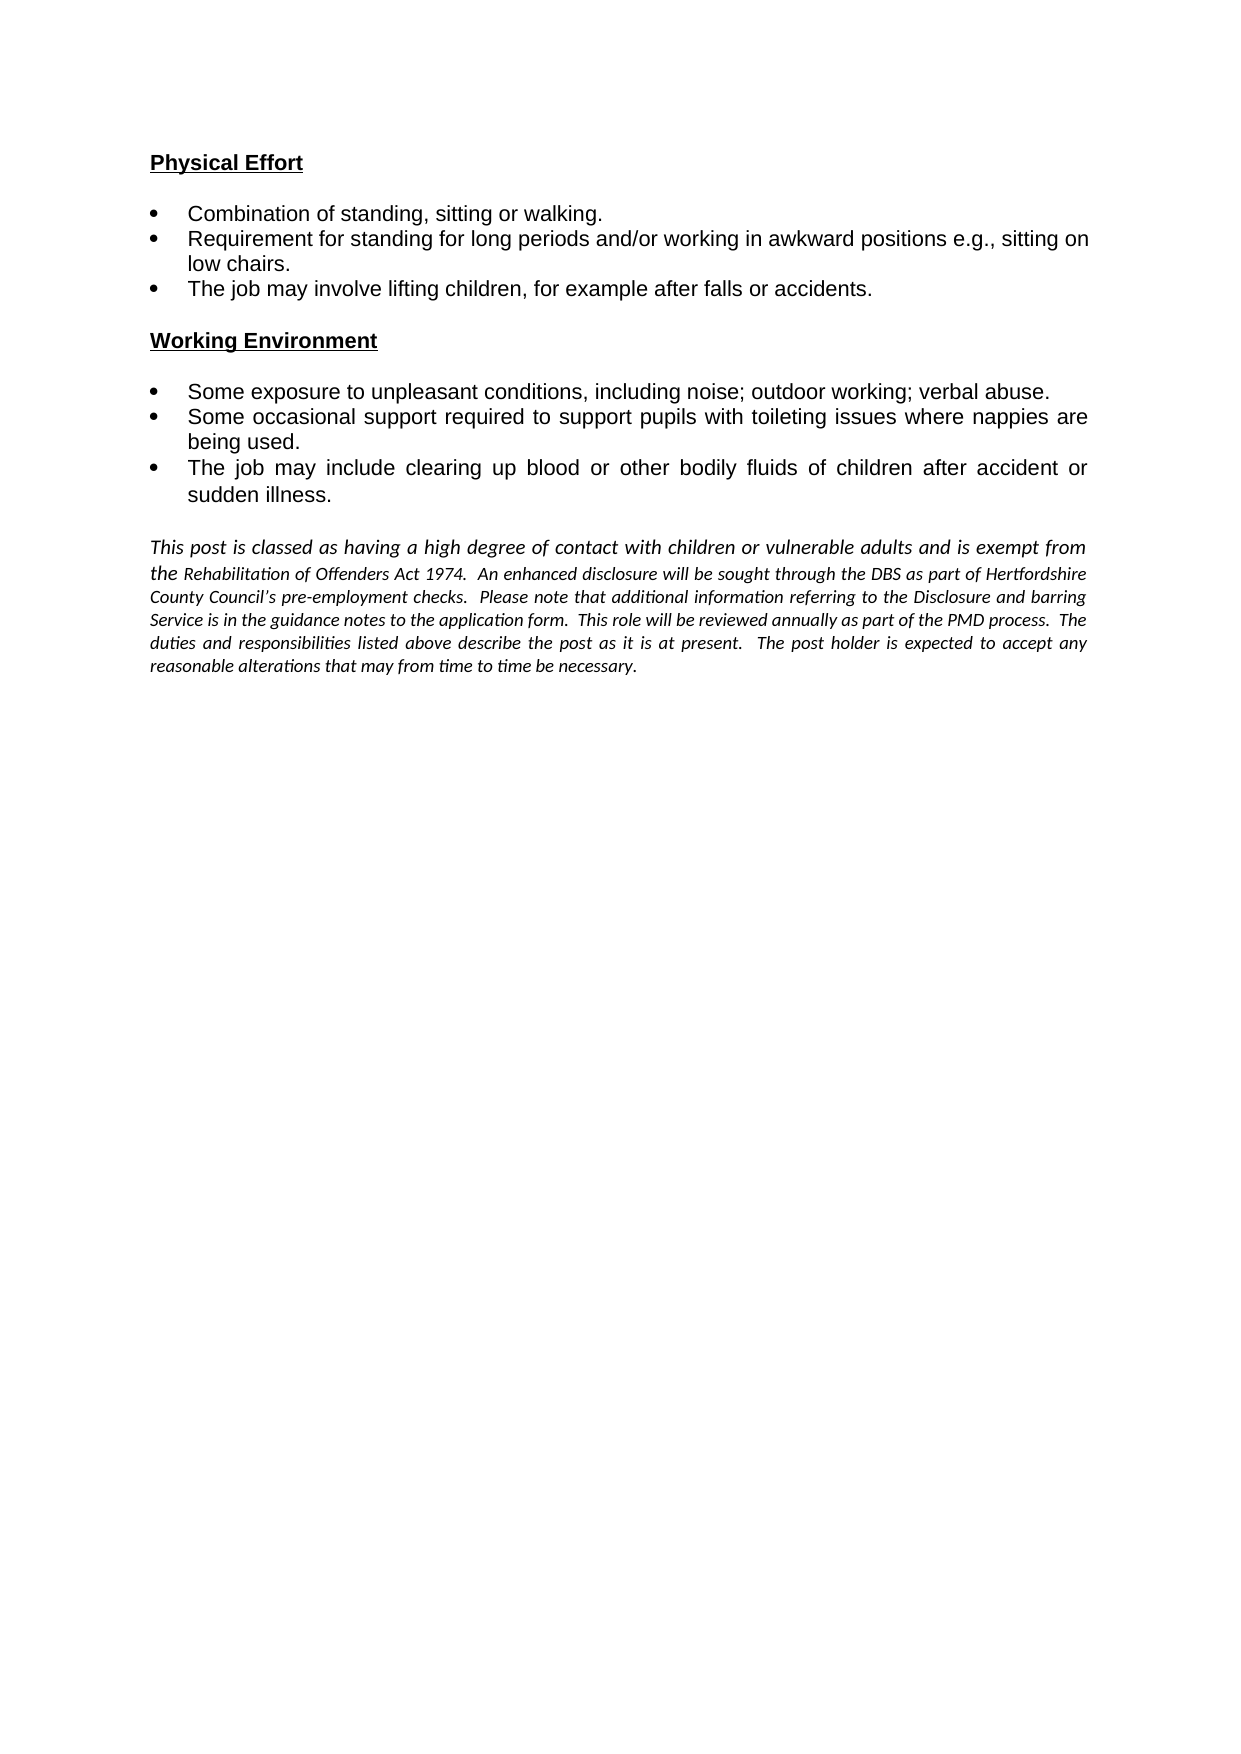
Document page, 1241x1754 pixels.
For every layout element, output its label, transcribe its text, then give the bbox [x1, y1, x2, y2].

list Some occasional support required to support pupils with toileting issues where nappies are being used. [150, 404, 1090, 454]
list The job may include clearing up blood or other bodily fluids of children after accident or sudden illness. [150, 454, 1090, 507]
text Physical Effort [150, 150, 1090, 175]
list Combination of standing, sitting or walking. [150, 200, 1090, 226]
list Requirement for standing for long periods and/or working in awkward positions e.g., sitting on low chairs. [150, 226, 1090, 276]
list Some exposure to unpleasant conditions, including noise; outdoor working; verbal abuse. [150, 379, 1090, 404]
text This post is classed as having a high degree of contact with children or vulnerable adults and is exempt from the Rehabilitation of Offenders Act 1974. An enhanced disclosure will be sought through the DBS as part of Hertfordshire County Council’s pre-employment checks. Please note that additional information referring to the Disclosure and barring Service is in the guidance notes to the application form. This role will be reviewed annually as part of the PMD process. The duties and responsibilities listed above describe the post as it is at present. The post holder is expected to accept any reasonable alterations that may from time to time be necessary. [150, 534, 1090, 677]
text Working Environment [150, 328, 1090, 354]
list The job may involve lifting children, for example after falls or accidents. [150, 276, 1090, 301]
